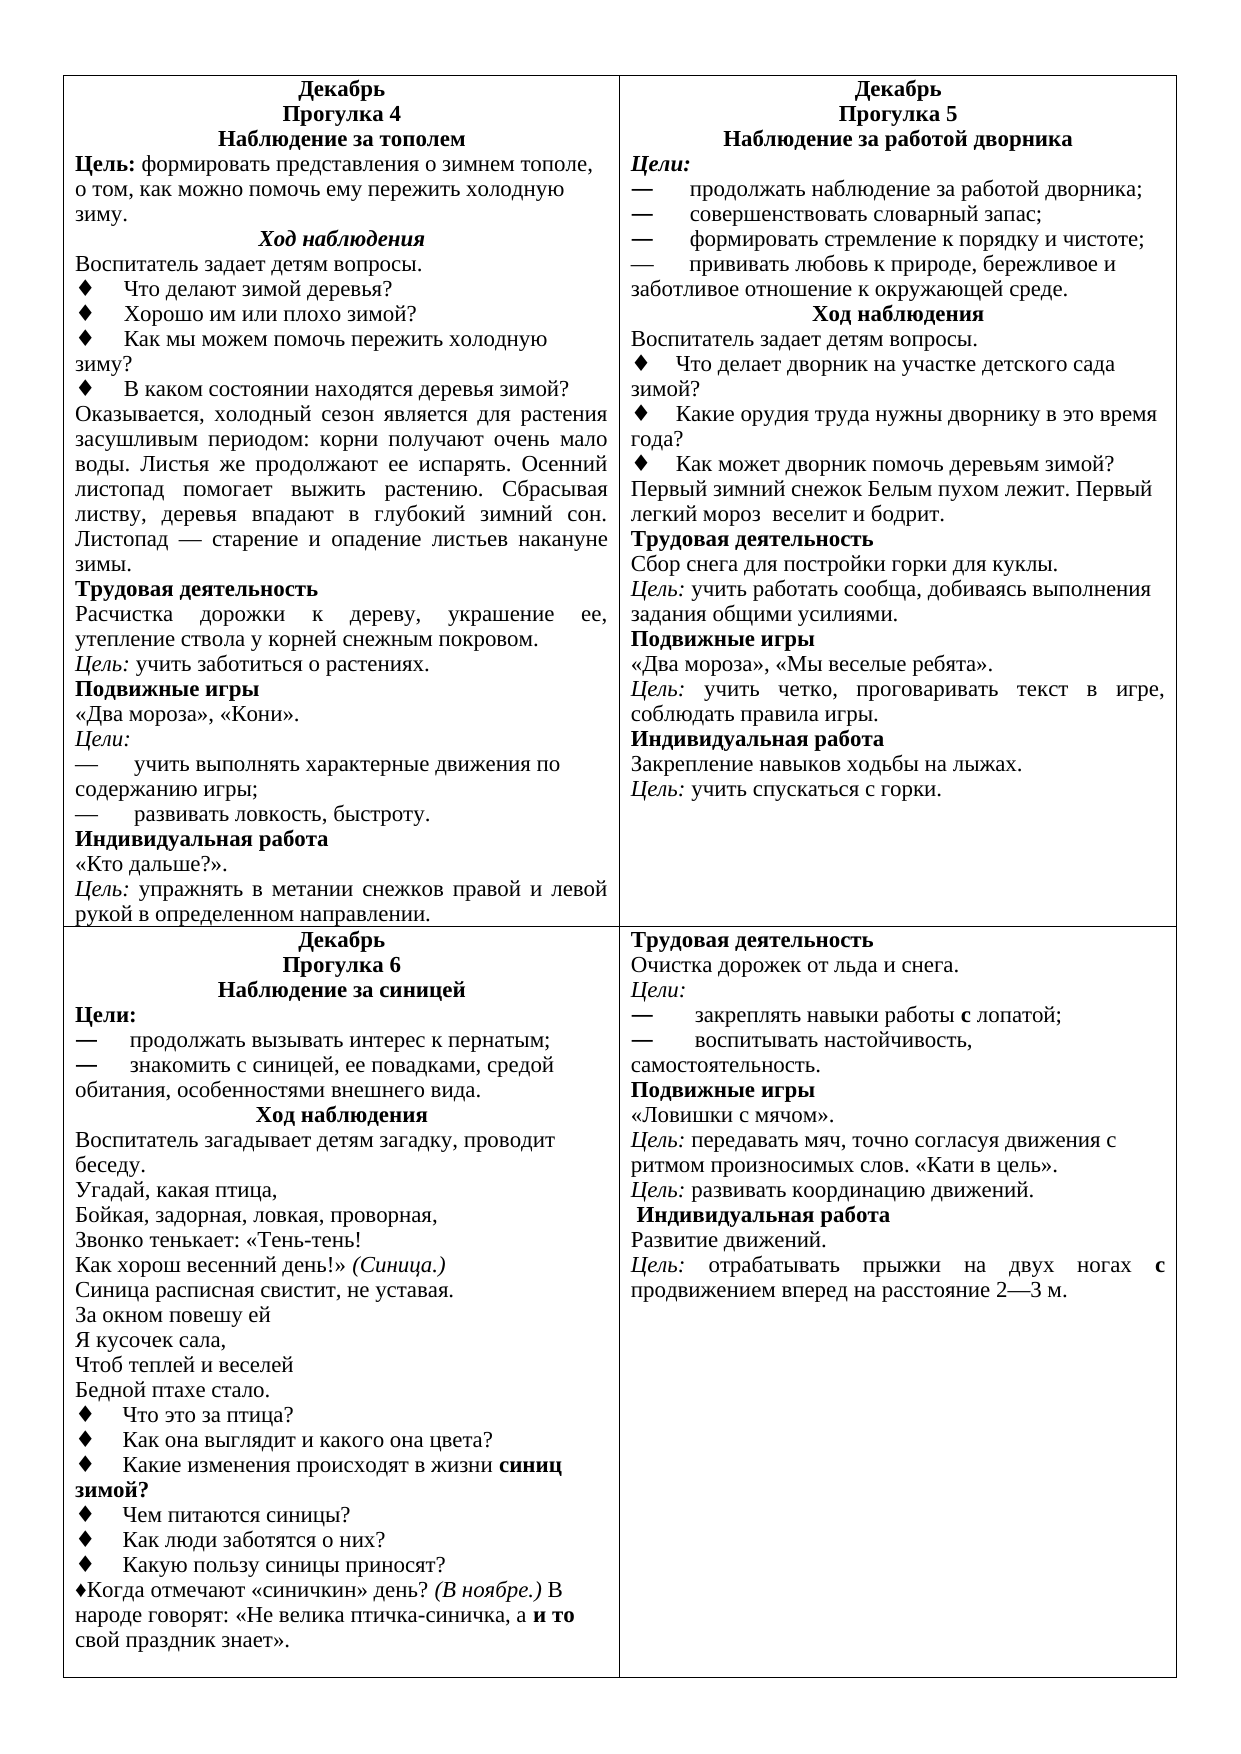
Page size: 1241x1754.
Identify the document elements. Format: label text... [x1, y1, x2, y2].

table_header Декабрь Прогулка 5 Наблюдение за работой дворника Цели: продолжать наблюдение за работой дворника; совершенствовать словарный запас; формировать стремление к порядку и чистоте; — прививать любовь к природе, бережливое и заботливое отношение к окружающей среде. Ход наблюдения Воспитатель задает детям вопросы. Что делает дворник на участке детского сада зимой? Какие орудия труда нужны дворнику в это время года? Как может дворник помочь деревьям зимой? Первый зимний снежок Белым пухом лежит. Первый легкий мороз веселит и бодрит. Трудовая деятельность Сбор снега для постройки горки для куклы. Цель: учить работать сообща, добиваясь выполнения задания общими усилиями. Подвижные игры «Два мороза», «Мы веселые ребята». Цель: учить четко, проговаривать текст в игре, соблюдать правила игры. Индивидуальная работа Закрепление навыков ходьбы на лыжах. Цель: учить спускаться с горки. [620, 76, 1176, 926]
table_header Декабрь Прогулка 4 Наблюдение за тополем Цель: формировать представления о зимнем тополе, о том, как можно помочь ему пережить холодную зиму. Ход наблюдения Воспитатель задает детям вопросы. Что делают зимой деревья? Хорошо им или плохо зимой? Как мы можем помочь пережить холодную зиму? В каком состоянии находятся деревья зимой? Оказывается, холодный сезон является для растения засушливым периодом: корни получают очень мало воды. Листья же продолжают ее испарять. Осенний листопад помогает выжить растению. Сбрасывая листву, деревья впадают в глубокий зимний сон. Листопад — старение и опадение листьев накануне зимы. Трудовая деятельность Расчистка дорожки к дереву, украшение ее, утепление ствола у корней снежным покровом. Цель: учить заботиться о растениях. Подвижные игры «Два мороза», «Кони». Цели: — учить выполнять характерные движения по содержанию игры; — развивать ловкость, быстроту. Индивидуальная работа «Кто дальше?». Цель: упражнять в метании снежков правой и левой рукой в определенном направлении. [64, 76, 619, 926]
table_cell Декабрь Прогулка 6 Наблюдение за синицей Цели: продолжать вызывать интерес к пернатым; знакомить с синицей, ее повадками, средой обитания, особенностями внешнего вида. Ход наблюдения Воспитатель загадывает детям загадку, проводит беседу. Угадай, какая птица, Бойкая, задорная, ловкая, проворная, Звонко тенькает: «Тень-тень! Как хорош весенний день!» (Синица.) Синица расписная свистит, не уставая. За окном повешу ей Я кусочек сала, Чтоб теплей и веселей Бедной птахе стало. Что это за птица? Как она выглядит и какого она цвета? Какие изменения происходят в жизни синиц зимой? Чем питаются синицы? Как люди заботятся о них? Какую пользу синицы приносят? ♦Когда отмечают «синичкин» день? (В ноябре.) В народе говорят: «Не велика птичка-синичка, а и то свой праздник знает». [64, 927, 619, 1677]
table_cell Трудовая деятельность Очистка дорожек от льда и снега. Цели: закреплять навыки работы с лопатой; воспитывать настойчивость, самостоятельность. Подвижные игры «Ловишки с мячом». Цель: передавать мяч, точно согласуя движения с ритмом произносимых слов. «Кати в цель». Цель: развивать координацию движений. Индивидуальная работа Развитие движений. Цель: отрабатывать прыжки на двух ногах с продвижением вперед на расстояние 2—3 м. [620, 927, 1176, 1677]
